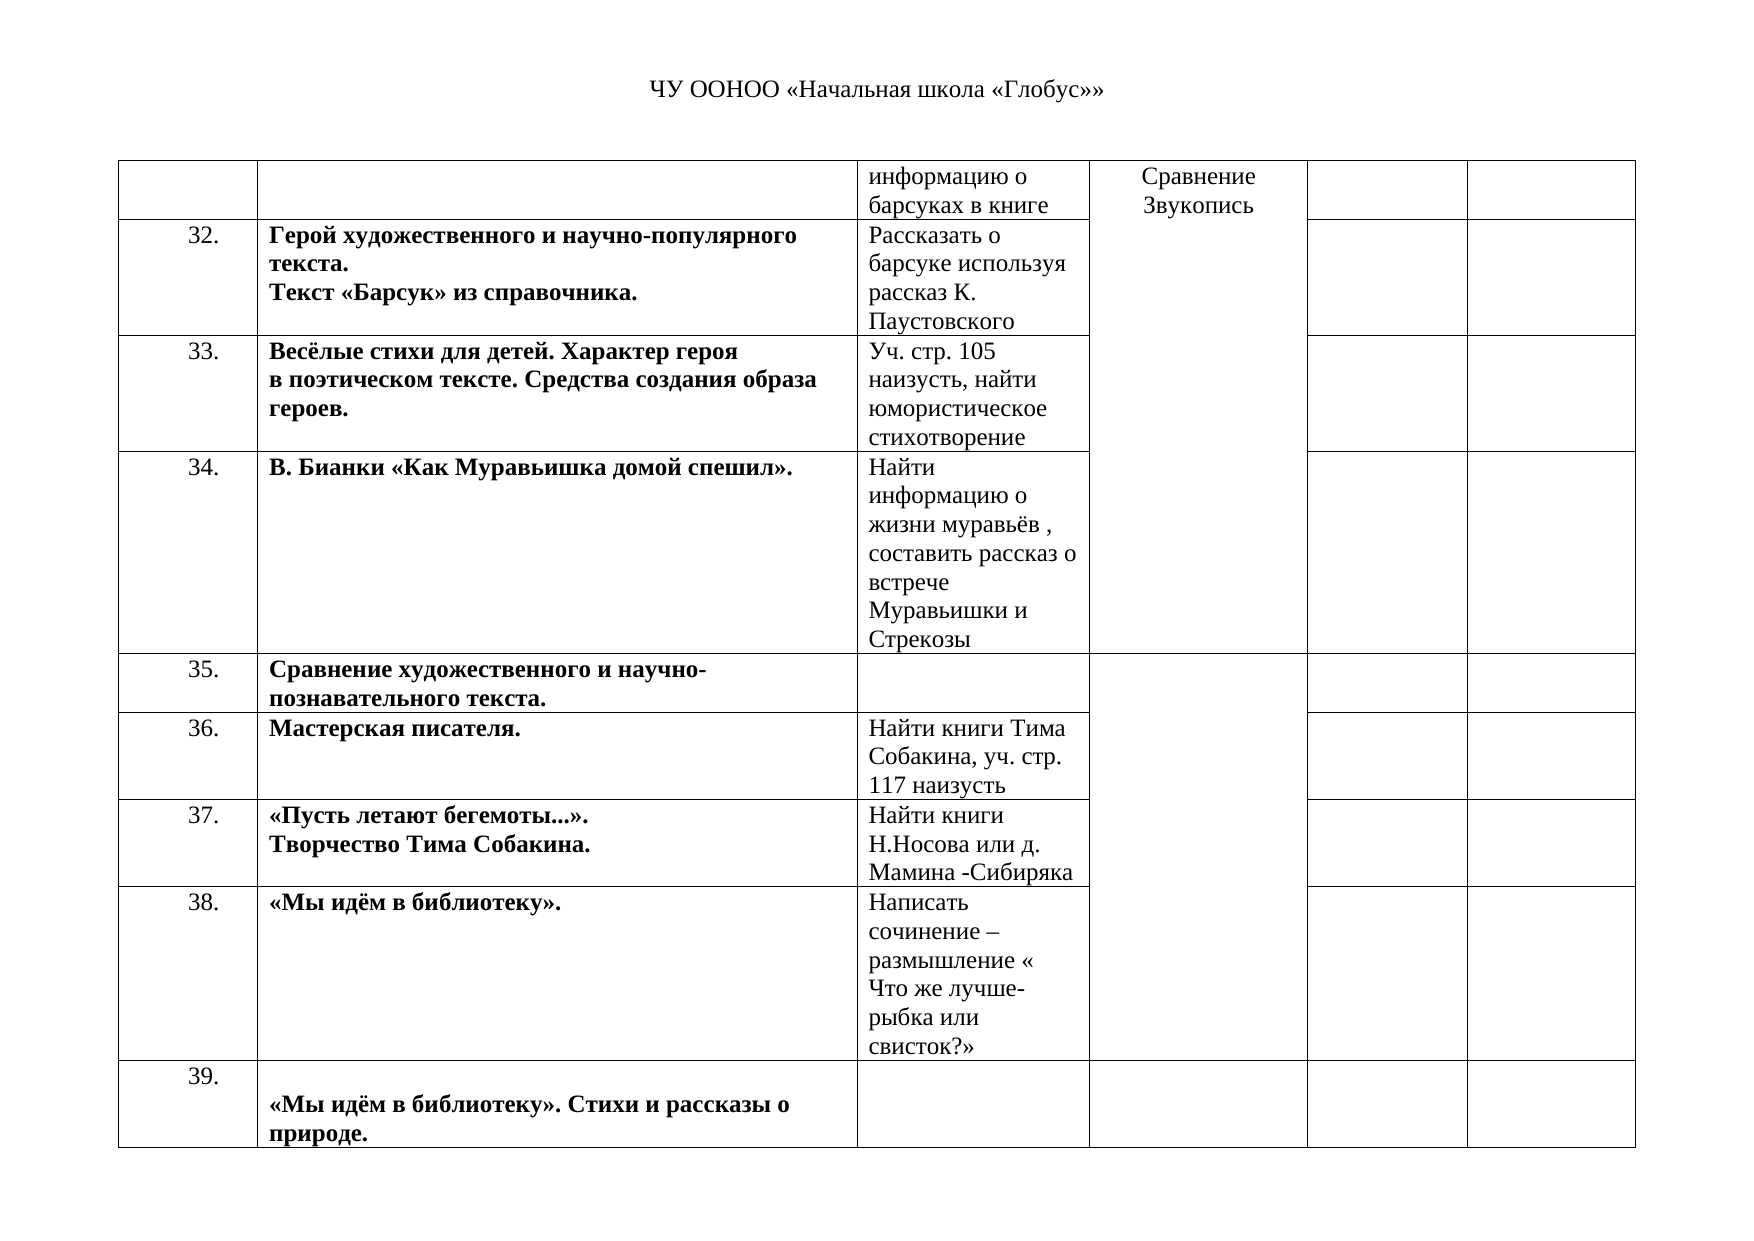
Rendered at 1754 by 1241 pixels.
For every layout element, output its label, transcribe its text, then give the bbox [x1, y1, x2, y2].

table_cell [119, 452, 257, 653]
table_cell В. Бианки «Как Муравьишка домой спешил». [258, 452, 857, 653]
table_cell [858, 161, 1089, 219]
table_cell [1468, 713, 1635, 799]
table_cell Герой художественного и научно-популярного текста. Текст «Барсук» из справочника. [258, 220, 857, 335]
table_cell [1468, 800, 1635, 886]
table_cell [119, 654, 257, 712]
table_cell [1468, 887, 1635, 1060]
table_cell Рассказать о барсуке используя рассказ К. Паустовского [858, 220, 1089, 335]
table_cell [1468, 1061, 1635, 1147]
table_cell [1308, 800, 1467, 886]
table_cell [119, 220, 257, 335]
table_cell Найти информацию о жизни муравьёв , составить рассказ о встрече Муравьишки и Стрекозы [858, 452, 1089, 653]
table_cell Мастерская писателя. [258, 713, 857, 799]
table_cell [1308, 654, 1467, 712]
table_cell Весёлые стихи для детей. Характер героя в поэтическом тексте. Средства создания образа героев. [258, 336, 857, 451]
table_cell [1090, 1061, 1307, 1147]
table_cell [1468, 336, 1635, 451]
table_cell [858, 654, 1089, 712]
table_cell [1308, 713, 1467, 799]
table_cell [1468, 654, 1635, 712]
table_cell [1090, 654, 1307, 1060]
table_cell [1468, 220, 1635, 335]
table_cell [1468, 452, 1635, 653]
table_cell [119, 1061, 257, 1147]
table_cell [1308, 220, 1467, 335]
table_cell Сравнение художественного и научно-познавательного текста. [258, 654, 857, 712]
table_cell Уч. стр. 105 наизусть, найти юмористическое стихотворение [858, 336, 1089, 451]
table_cell [1308, 452, 1467, 653]
table_cell Написать сочинение –размышление « Что же лучше- рыбка или свисток?» [858, 887, 1089, 1060]
table_cell [119, 713, 257, 799]
table_cell Найти книги Тима Собакина, уч. стр. 117 наизусть [858, 713, 1089, 799]
table_cell [119, 887, 257, 1060]
table_cell [119, 161, 257, 219]
table_cell «Пусть летают бегемоты...». Творчество Тима Собакина. [258, 800, 857, 886]
table_cell «Мы идём в библиотеку». [258, 887, 857, 1060]
table_cell «Мы идём в библиотеку». Стихи и рассказы о природе. [258, 1061, 857, 1147]
table_cell [119, 336, 257, 451]
table_cell [119, 800, 257, 886]
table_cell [258, 161, 857, 219]
table_cell [1308, 1061, 1467, 1147]
table_cell [1308, 336, 1467, 451]
table_cell Найти книги Н.Носова или д. Мамина -Сибиряка [858, 800, 1089, 886]
table_cell [858, 1061, 1089, 1147]
table_cell [1308, 887, 1467, 1060]
